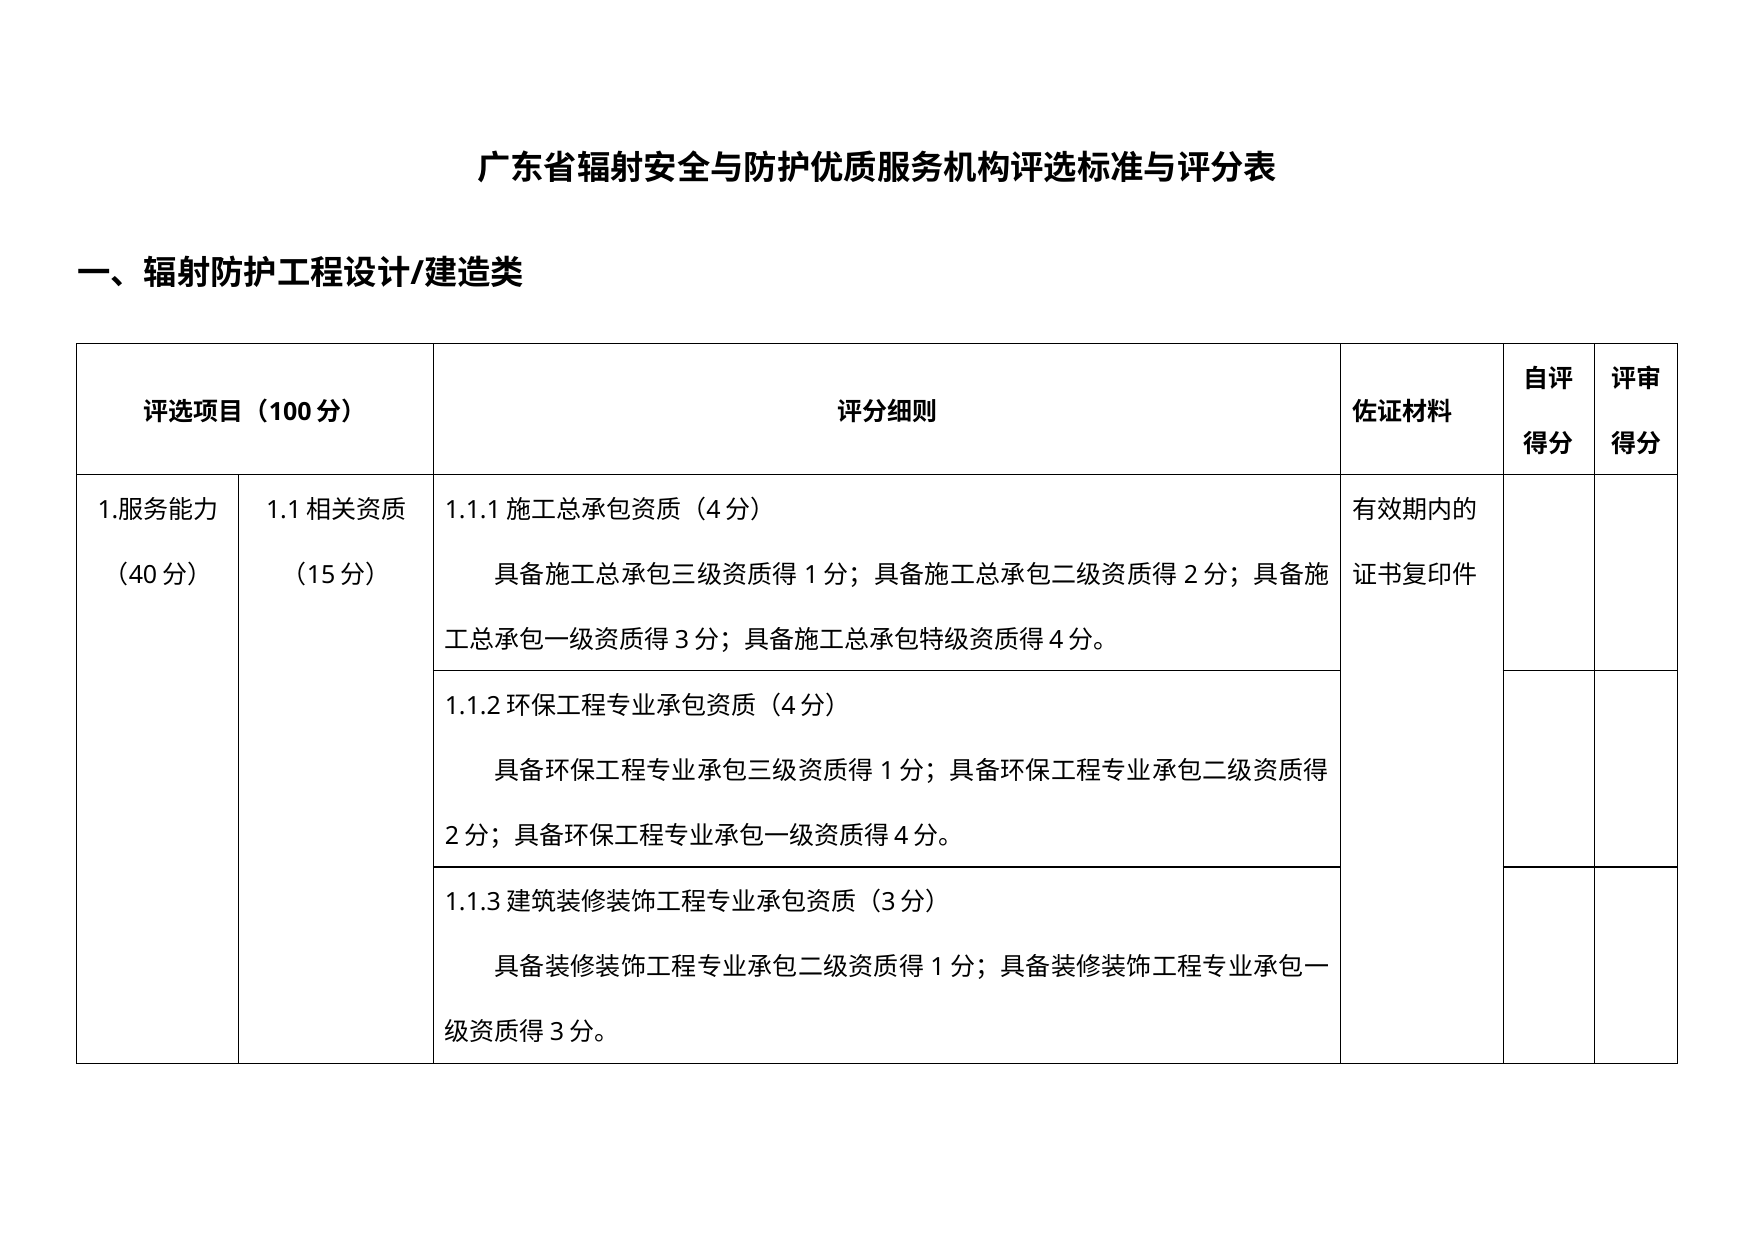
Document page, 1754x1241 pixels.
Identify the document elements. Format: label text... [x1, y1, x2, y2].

table_cell 1.服务能力 （40分） [77, 475, 238, 1062]
table_header 自评得分 [1504, 344, 1594, 474]
table_cell 有效期内的证书复印件 [1341, 475, 1503, 1062]
table_cell [1595, 671, 1677, 866]
text 一、辐射防护工程设计/建造类 [77, 238, 1677, 303]
table_header 评分细则 [434, 344, 1340, 474]
table_cell [1504, 671, 1594, 866]
table_cell 1.1.3建筑装修装饰工程专业承包资质（3分） 具备装修装饰工程专业承包二级资质得1分；具备装修装饰工程专业承包一级资质得3分。 [434, 868, 1340, 1062]
table_cell 1.1相关资质 （15分） [239, 475, 433, 1062]
table_header 评审得分 [1595, 344, 1677, 474]
table_cell 1.1.1施工总承包资质（4分） 具备施工总承包三级资质得1分；具备施工总承包二级资质得2分；具备施工总承包一级资质得3分；具备施工总承包特级资质得4分。 [434, 475, 1340, 670]
table_cell [1595, 475, 1677, 670]
text 广东省辐射安全与防护优质服务机构评选标准与评分表 [77, 133, 1677, 198]
table_cell [1504, 475, 1594, 670]
table_cell [1595, 868, 1677, 1062]
table_cell [1504, 868, 1594, 1062]
table_cell 1.1.2环保工程专业承包资质（4分） 具备环保工程专业承包三级资质得1分；具备环保工程专业承包二级资质得2分；具备环保工程专业承包一级资质得4分。 [434, 671, 1340, 866]
table_header 佐证材料 [1341, 344, 1503, 474]
table_header 评选项目（100分） [77, 344, 433, 474]
